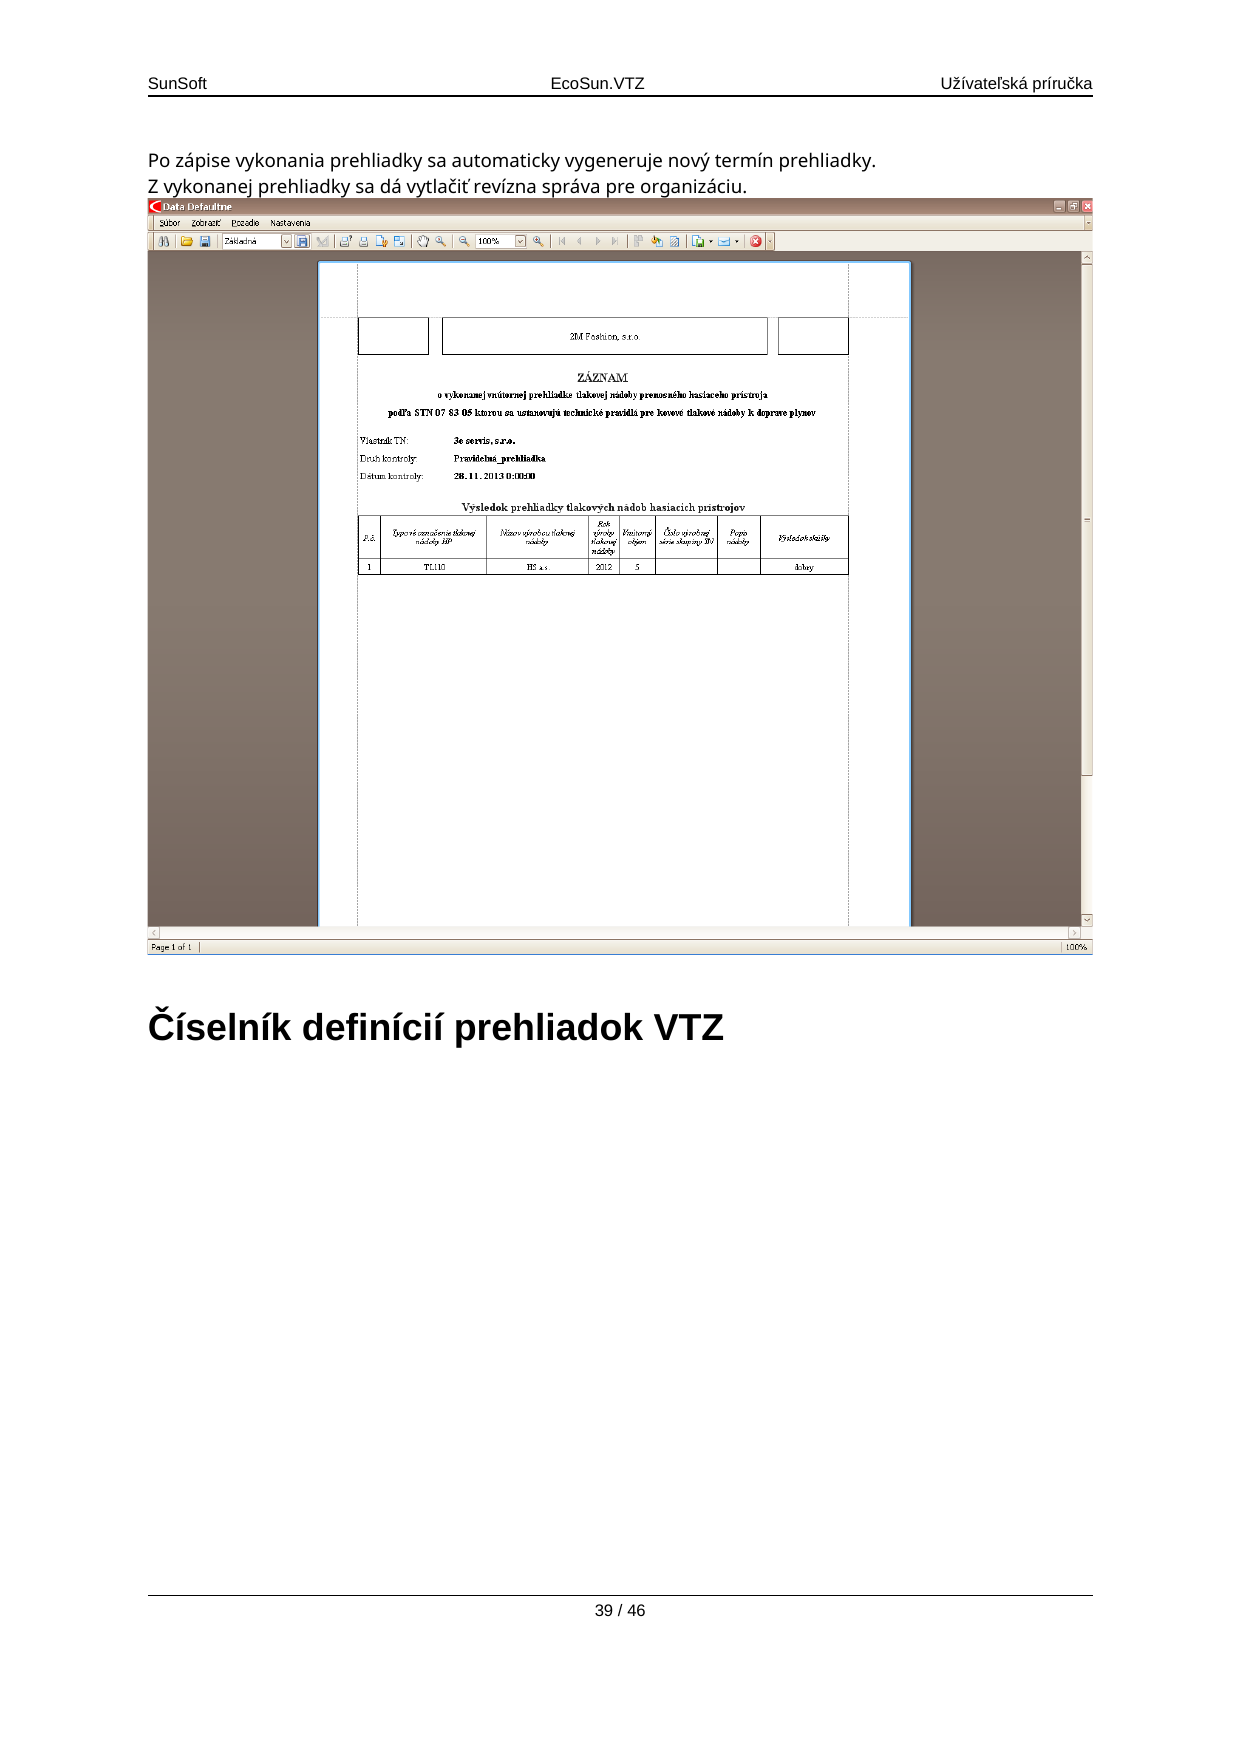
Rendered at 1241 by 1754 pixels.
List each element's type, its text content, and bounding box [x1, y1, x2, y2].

text Číselník definícií prehliadok VTZ [148, 1005, 1093, 1048]
text Po zápise vykonania prehliadky sa automaticky vygeneruje nový termín prehliadky. [148, 148, 1093, 173]
text Z vykonanej prehliadky sa dá vytlačiť revízna správa pre organizáciu. [148, 173, 1093, 198]
picture [147, 198, 1093, 955]
